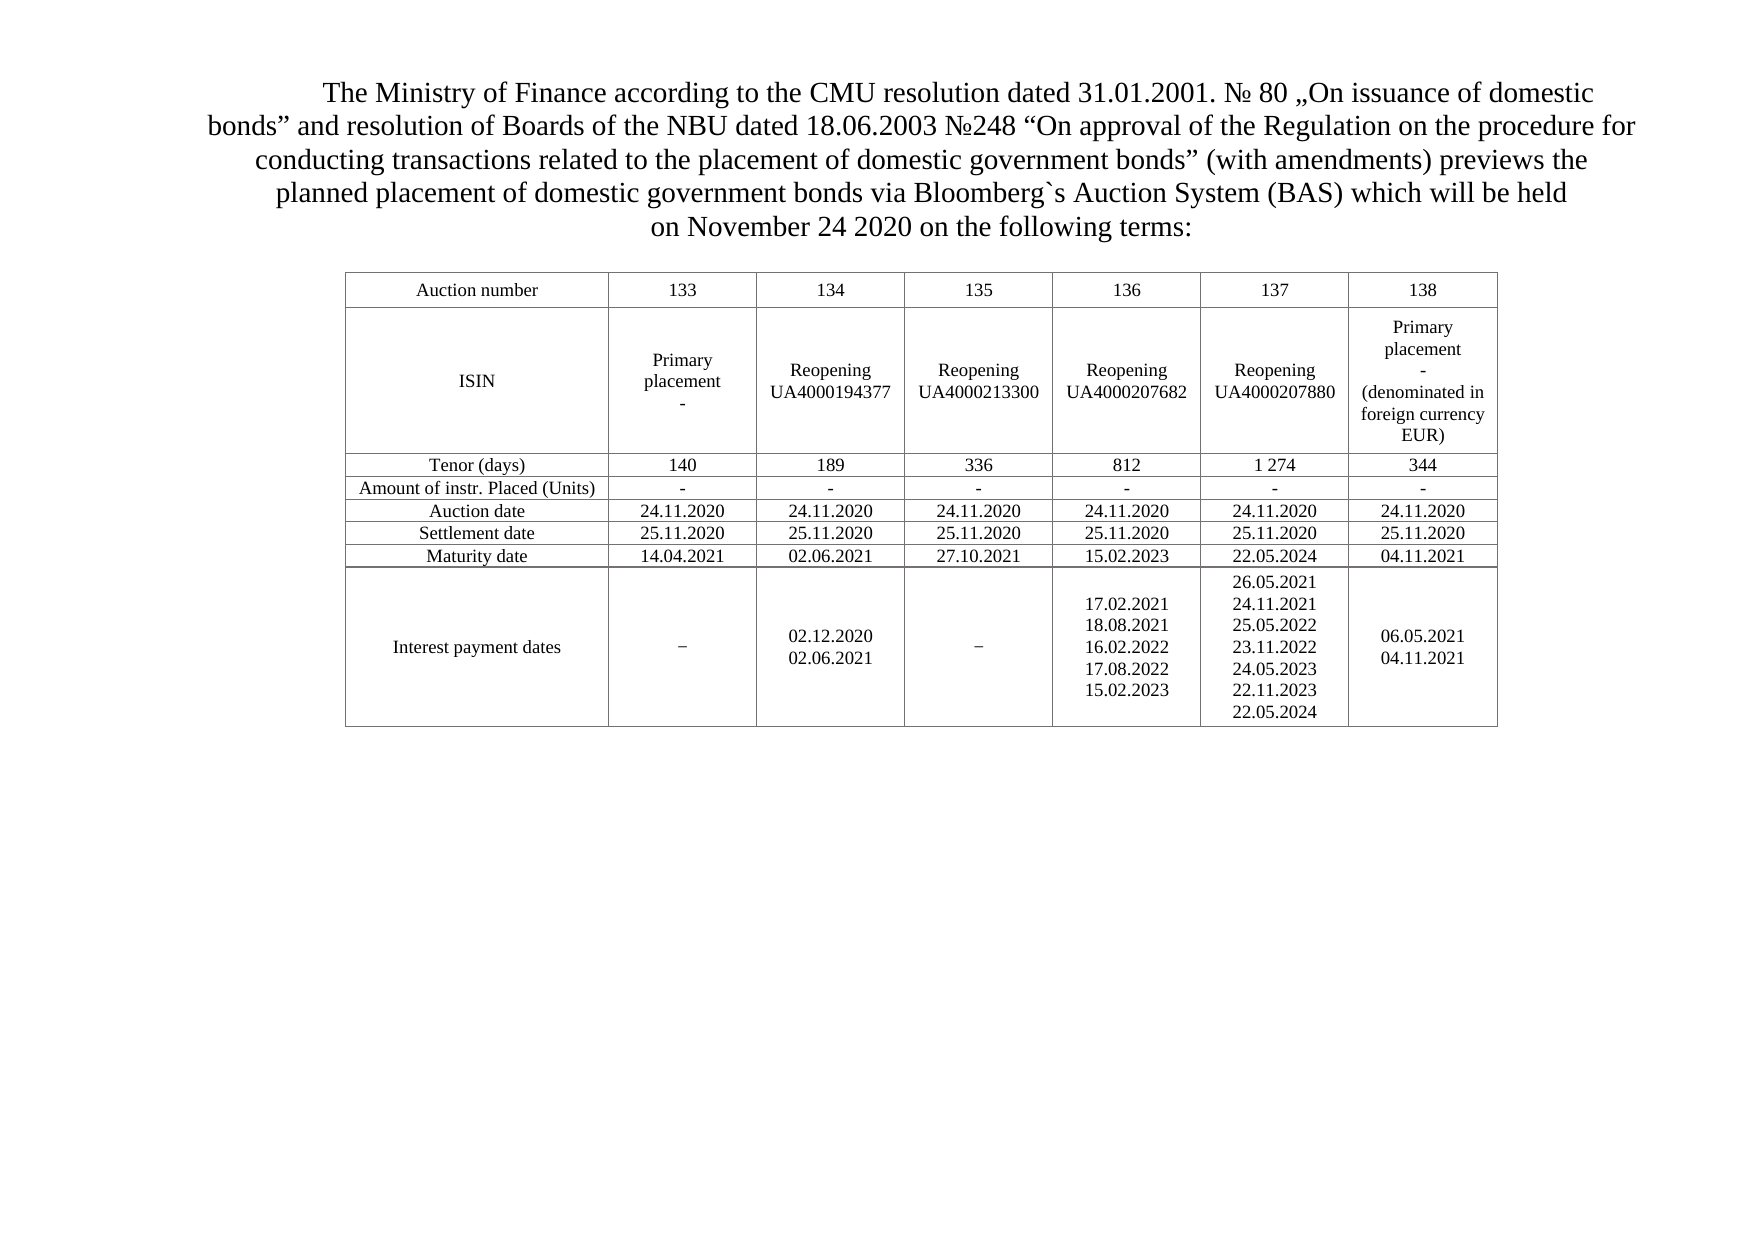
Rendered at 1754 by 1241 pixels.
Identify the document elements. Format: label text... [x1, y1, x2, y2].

table_cell - [1201, 477, 1348, 498]
table_cell 140 [609, 454, 756, 476]
table_cell 15.02.2023 [1053, 545, 1200, 566]
table_cell 25.11.2020 [1053, 522, 1200, 544]
table_cell ISIN [346, 308, 608, 453]
table_cell 27.10.2021 [905, 545, 1052, 566]
table_cell - [1053, 477, 1200, 498]
table_cell Reopening UA4000213300 [905, 308, 1052, 453]
text The Ministry of Finance according to the CMU resolution dated 31.01.2001. № 80 „On issuance of domestic bonds” and resolution of Boards of the NBU dated 18.06.2003 №248 “On approval of the Regulation on the procedure for conducting transactions related to the placement of domestic government bonds” (with amendments) previews the planned placement of domestic government bonds via Bloomberg`s Auction System (BAS) which will be held on November 24 2020 on the following terms: [207, 75, 1636, 243]
table_cell Tenor (days) [346, 454, 608, 476]
table_cell Reopening UA4000207880 [1201, 308, 1348, 453]
table_cell 24.11.2020 [1349, 500, 1497, 521]
table_cell 25.11.2020 [609, 522, 756, 544]
table_cell 1 274 [1201, 454, 1348, 476]
table_cell Interest payment dates [346, 568, 608, 726]
table_header 135 [905, 273, 1052, 307]
table_cell 02.12.2020 02.06.2021 [757, 568, 904, 726]
table_cell 04.11.2021 [1349, 545, 1497, 566]
table_cell - [905, 477, 1052, 498]
table_header 136 [1053, 273, 1200, 307]
table_cell − [905, 568, 1052, 726]
table_header 137 [1201, 273, 1348, 307]
table_cell 17.02.2021 18.08.2021 16.02.2022 17.08.2022 15.02.2023 [1053, 568, 1200, 726]
table_cell 812 [1053, 454, 1200, 476]
table_cell 22.05.2024 [1201, 545, 1348, 566]
table_cell 24.11.2020 [757, 500, 904, 521]
table_cell 189 [757, 454, 904, 476]
table_cell Primary placement - [609, 308, 756, 453]
table_cell 14.04.2021 [609, 545, 756, 566]
table_cell 26.05.2021 24.11.2021 25.05.2022 23.11.2022 24.05.2023 22.11.2023 22.05.2024 [1201, 568, 1348, 726]
table_cell - [609, 477, 756, 498]
table_cell - [1349, 477, 1497, 498]
table_header 134 [757, 273, 904, 307]
table_cell Reopening UA4000194377 [757, 308, 904, 453]
table_cell 344 [1349, 454, 1497, 476]
table_cell 24.11.2020 [905, 500, 1052, 521]
table_cell 24.11.2020 [609, 500, 756, 521]
table_cell 06.05.2021 04.11.2021 [1349, 568, 1497, 726]
table_cell Maturity date [346, 545, 608, 566]
table_cell 25.11.2020 [757, 522, 904, 544]
table_cell Amount of instr. Placed (Units) [346, 477, 608, 498]
table_cell − [609, 568, 756, 726]
table_cell 336 [905, 454, 1052, 476]
table_cell 24.11.2020 [1053, 500, 1200, 521]
table_header 133 [609, 273, 756, 307]
table_cell - [757, 477, 904, 498]
table_header Auction number [346, 273, 608, 307]
table_header 138 [1349, 273, 1497, 307]
table_cell 24.11.2020 [1201, 500, 1348, 521]
table_cell Reopening UA4000207682 [1053, 308, 1200, 453]
table_cell 25.11.2020 [905, 522, 1052, 544]
table_cell 02.06.2021 [757, 545, 904, 566]
table_cell Auction date [346, 500, 608, 521]
table_cell Primary placement - (denominated in foreign currency EUR) [1349, 308, 1497, 453]
table_cell 25.11.2020 [1349, 522, 1497, 544]
table_cell Settlement date [346, 522, 608, 544]
table_cell 25.11.2020 [1201, 522, 1348, 544]
